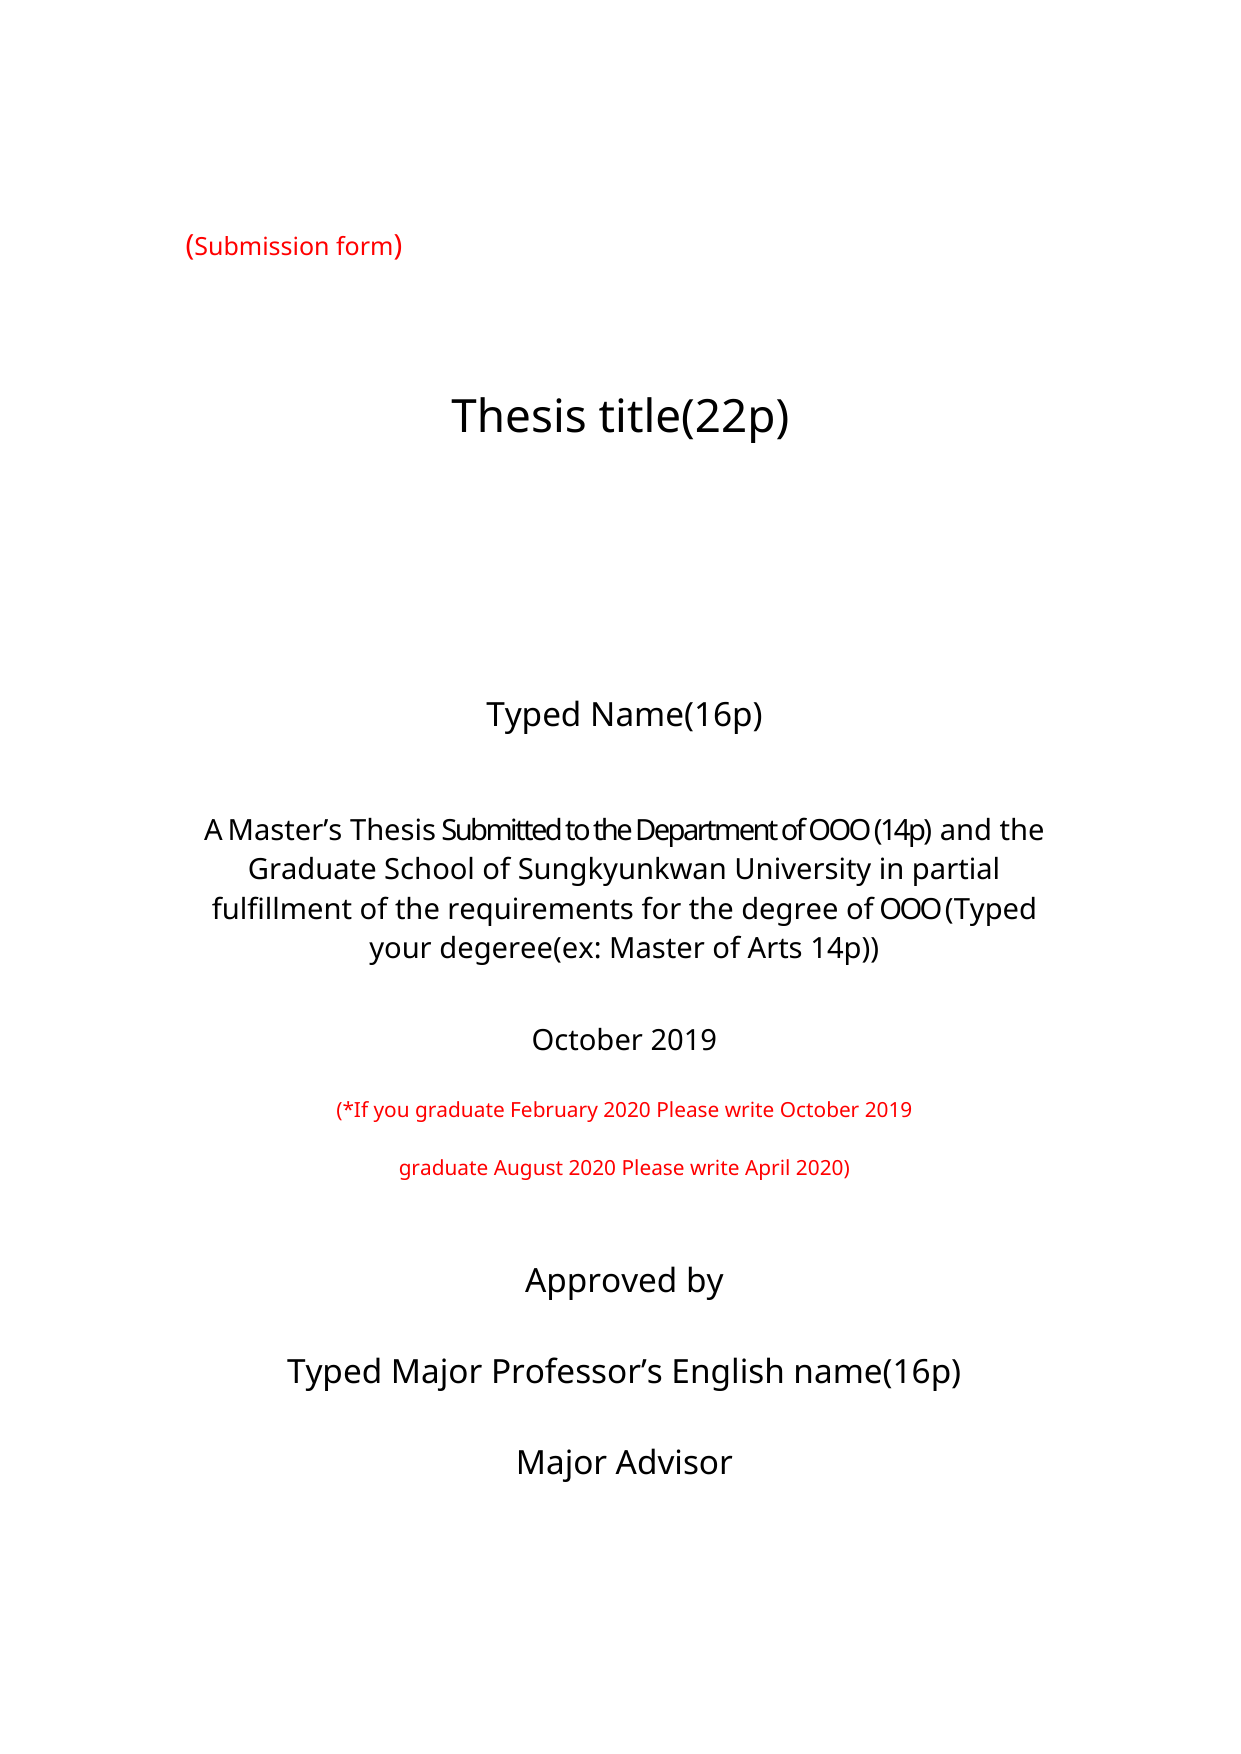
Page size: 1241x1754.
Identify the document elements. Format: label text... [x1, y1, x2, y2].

text (*If you graduate February 2020 Please write October 2019 [177, 1096, 1063, 1124]
text Approved by [185, 1257, 1063, 1302]
text Typed Major Professor’s English name(16p) [185, 1348, 1063, 1393]
text Thesis title(22p) [177, 383, 1063, 446]
text Major Advisor [185, 1393, 1063, 1484]
text October 2019 [177, 1020, 1063, 1059]
text A Master’s Thesis Submitted to the Department of OOO (14p) and the Graduate School of Sungkyunkwan University in partial fulfillment of the requirements for the degree of OOO (Typed your degeree(ex: Master of Arts 14p)) [185, 809, 1063, 967]
text graduate August 2020 Please write April 2020) [177, 1153, 1063, 1182]
text Typed Name(16p) [177, 691, 1063, 736]
text (Submission form) [185, 224, 1063, 264]
